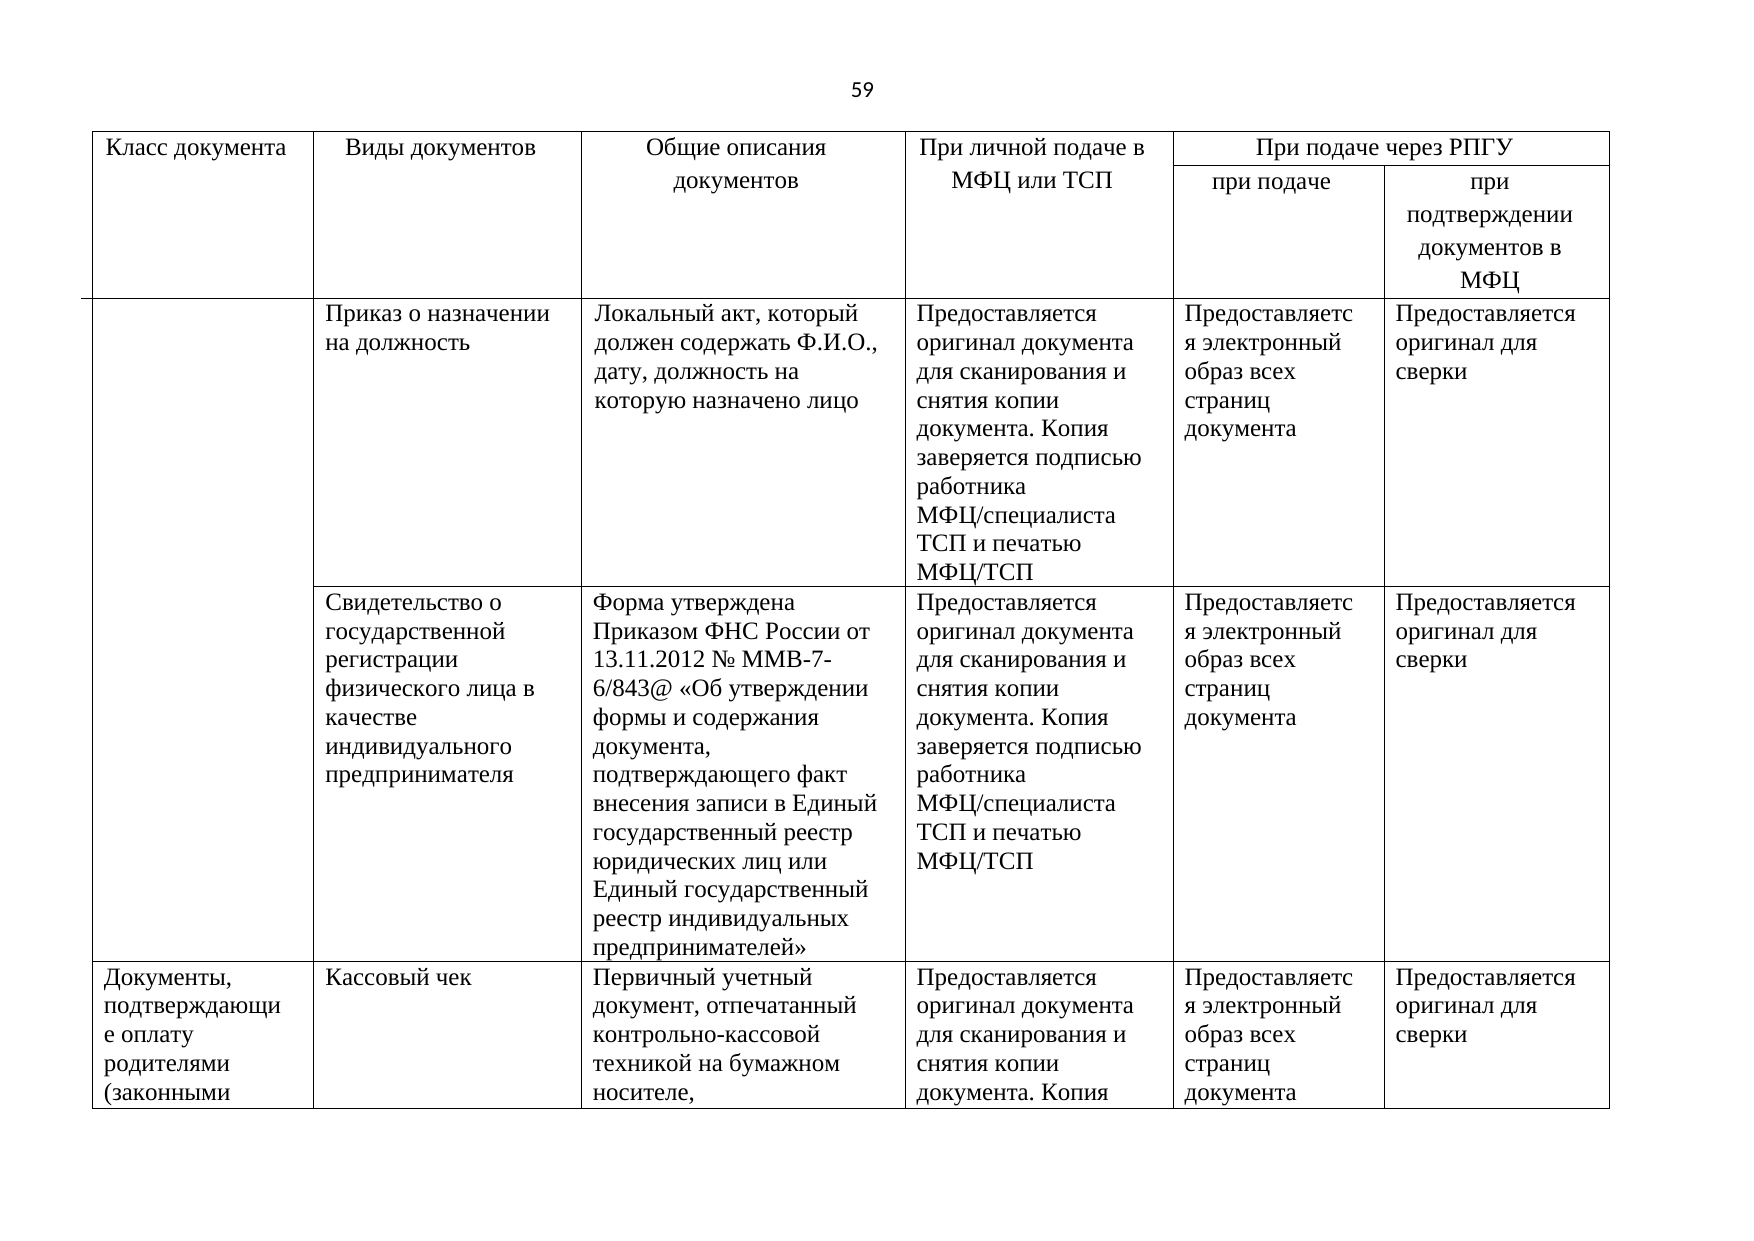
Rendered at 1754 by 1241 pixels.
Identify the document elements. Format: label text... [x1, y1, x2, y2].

table_header Общие описания документов [582, 132, 905, 297]
table_cell Приказ о назначении на должность [314, 299, 581, 586]
table_cell Предоставляется электронный образ всех страниц документа [1174, 962, 1384, 1107]
table_cell при подаче [1174, 166, 1384, 297]
table_cell при подтверждении документов в МФЦ [1385, 166, 1609, 297]
table_cell Предоставляется электронный образ всех страниц документа [1174, 587, 1384, 961]
table_cell Документы, подтверждающие оплату родителями (законными представителями) не более 10 процентов от полной стоимости путевки [93, 962, 313, 1107]
table_header Виды документов [314, 132, 581, 297]
table_cell Локальный акт, который должен содержать Ф.И.О., дату, должность на которую назначено лицо [582, 299, 905, 586]
table_cell Предоставляется оригинал для сверки [1385, 962, 1609, 1107]
table_cell Форма утверждена Приказом ФНС России от 13.11.2012 № ММВ-7-6/843@ «Об утверждении формы и содержания документа, подтверждающего факт внесения записи в Единый государственный реестр юридических лиц или Единый государственный реестр индивидуальных предпринимателей» [582, 587, 905, 961]
table_cell Предоставляется электронный образ всех страниц документа [1174, 299, 1384, 586]
table_header При личной подаче в МФЦ или ТСП [906, 132, 1173, 297]
table_cell Свидетельство о государственной регистрации физического лица в качестве индивидуального предпринимателя [314, 587, 581, 961]
table_cell Предоставляется оригинал для сверки [1385, 299, 1609, 586]
table_header Класс документа [93, 132, 313, 297]
table_cell Предоставляется оригинал для сверки [1385, 587, 1609, 961]
table_header При подаче через РПГУ [1174, 132, 1609, 165]
table_cell Кассовый чек [314, 962, 581, 1107]
